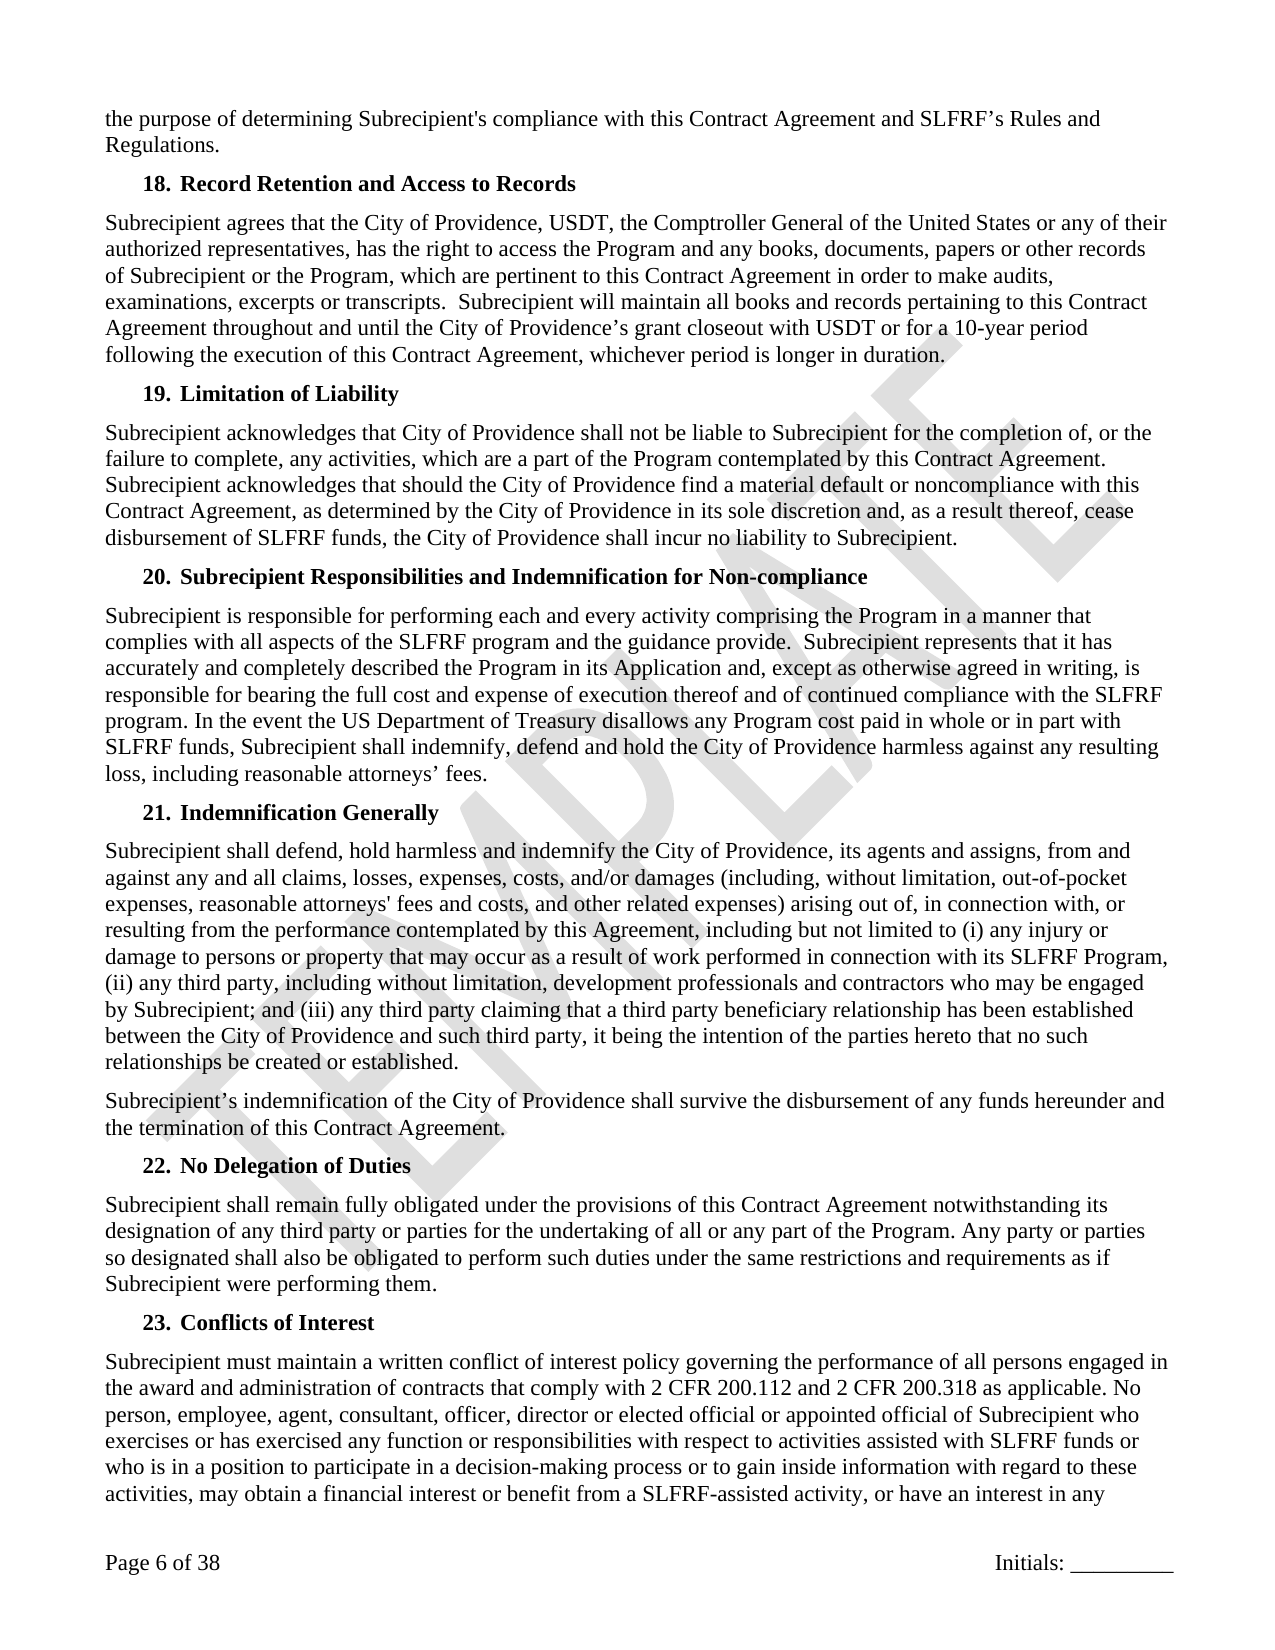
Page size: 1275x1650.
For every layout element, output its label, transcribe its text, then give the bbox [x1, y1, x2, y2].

list Indemnification Generally [142, 799, 1170, 825]
text Subrecipient shall remain fully obligated under the provisions of this Contract Agreement notwithstanding its designation of any third party or parties for the undertaking of all or any part of the Program. Any party or parties so designated shall also be obligated to perform such duties under the same restrictions and requirements as if Subrecipient were performing them. [105, 1191, 1170, 1297]
text Subrecipient acknowledges that City of Providence shall not be liable to Subrecipient for the completion of, or the failure to complete, any activities, which are a part of the Program contemplated by this Contract Agreement. Subrecipient acknowledges that should the City of Providence find a material default or noncompliance with this Contract Agreement, as determined by the City of Providence in its sole discretion and, as a result thereof, cease disbursement of SLFRF funds, the City of Providence shall incur no liability to Subrecipient. [105, 418, 1170, 550]
list Record Retention and Access to Records [142, 170, 1170, 197]
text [105, 105, 1170, 158]
text Subrecipient shall defend, hold harmless and indemnify the City of Providence, its agents and assigns, from and against any and all claims, losses, expenses, costs, and/or damages (including, without limitation, out-of-pocket expenses, reasonable attorneys' fees and costs, and other related expenses) arising out of, in connection with, or resulting from the performance contemplated by this Agreement, including but not limited to (i) any injury or damage to persons or property that may occur as a result of work performed in connection with its SLFRF Program, (ii) any third party, including without limitation, development professionals and contractors who may be engaged by Subrecipient; and (iii) any third party claiming that a third party beneficiary relationship has been established between the City of Providence and such third party, it being the intention of the parties hereto that no such relationships be created or established. [105, 837, 1170, 1075]
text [105, 1348, 1170, 1506]
list Conflicts of Interest [142, 1309, 1170, 1336]
list Subrecipient Responsibilities and Indemnification for Non-compliance [142, 563, 1170, 589]
list Limitation of Liability [142, 380, 1170, 406]
text Subrecipient’s indemnification of the City of Providence shall survive the disbursement of any funds hereunder and the termination of this Contract Agreement. [105, 1087, 1170, 1140]
text Subrecipient is responsible for performing each and every activity comprising the Program in a manner that complies with all aspects of the SLFRF program and the guidance provide. Subrecipient represents that it has accurately and completely described the Program in its Application and, except as otherwise agreed in writing, is responsible for bearing the full cost and expense of execution thereof and of continued compliance with the SLFRF program. In the event the US Department of Treasury disallows any Program cost paid in whole or in part with SLFRF funds, Subrecipient shall indemnify, defend and hold the City of Providence harmless against any resulting loss, including reasonable attorneys’ fees. [105, 602, 1170, 786]
list No Delegation of Duties [142, 1152, 1170, 1179]
list Subrecipient agrees that the City of Providence, USDT, the Comptroller General of the United States or any of their authorized representatives, has the right to access the Program and any books, documents, papers or other records of Subrecipient or the Program, which are pertinent to this Contract Agreement in order to make audits, examinations, excerpts or transcripts. Subrecipient will maintain all books and records pertaining to this Contract Agreement throughout and until the City of Providence’s grant closeout with USDT or for a 10-year period following the execution of this Contract Agreement, whichever period is longer in duration. [105, 209, 1170, 367]
